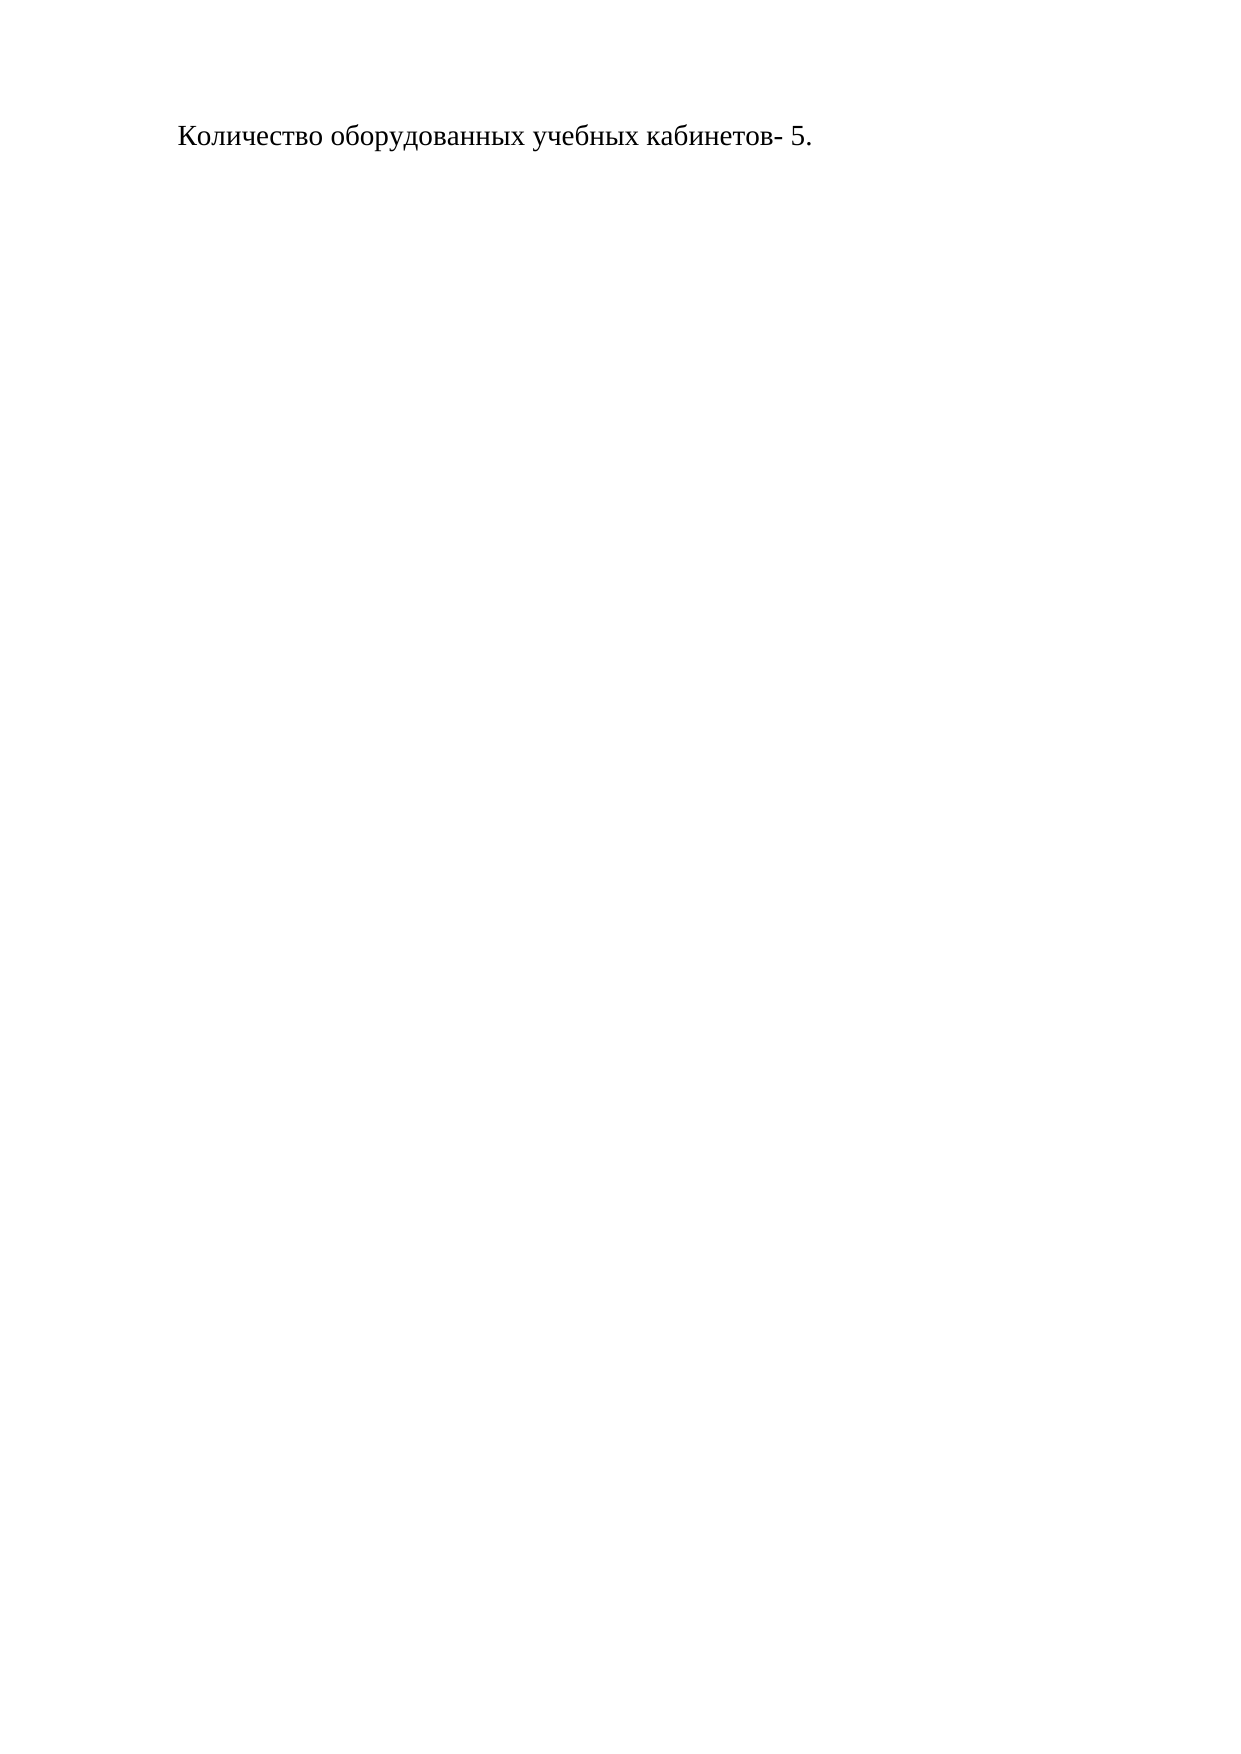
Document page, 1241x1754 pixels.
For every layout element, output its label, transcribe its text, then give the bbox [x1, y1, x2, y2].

text Количество оборудованных учебных кабинетов- 5. [177, 118, 1152, 152]
